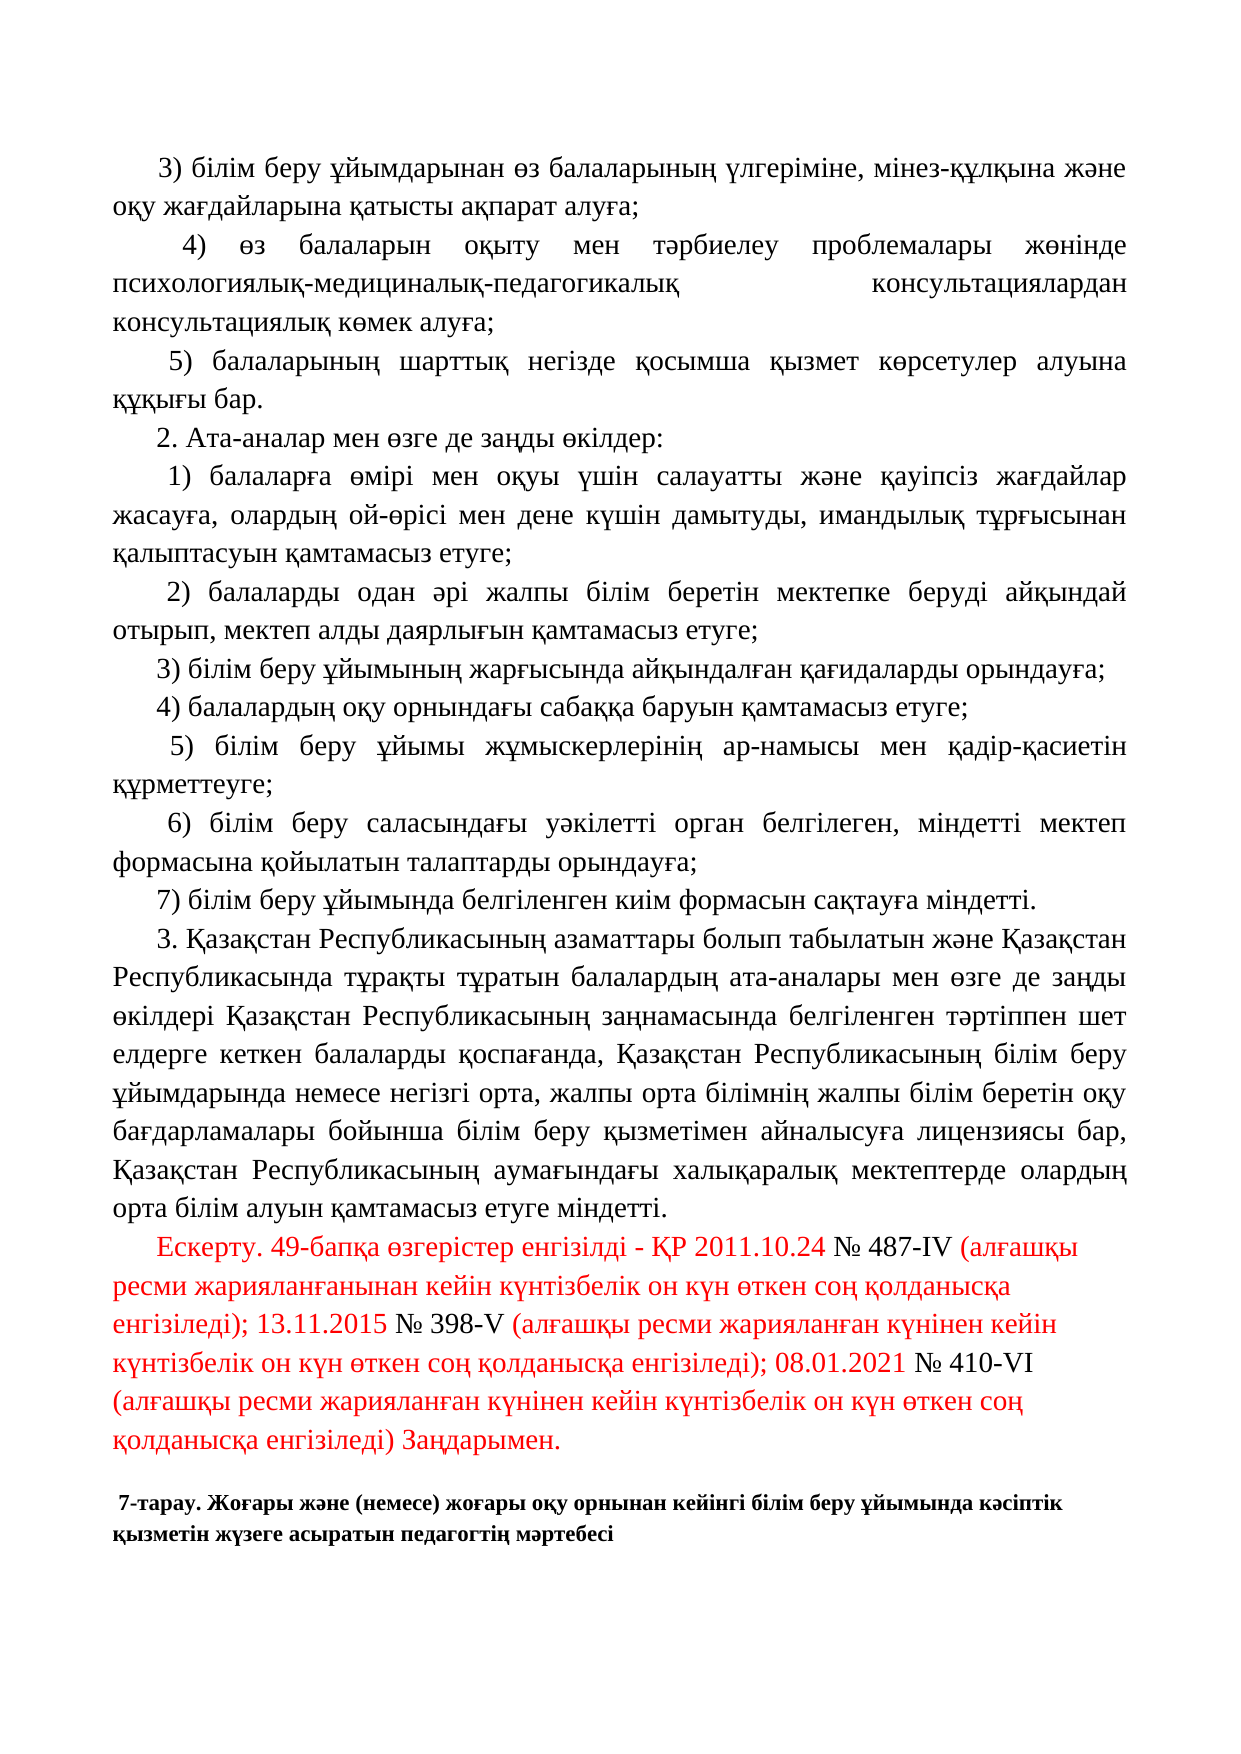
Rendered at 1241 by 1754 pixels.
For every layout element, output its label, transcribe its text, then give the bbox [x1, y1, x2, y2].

text 7-тарау. Жоғары және (немесе) жоғары оқу орнынан кейінгі білім беру ұйымында кәсіптік қызметін жүзеге асыратын педагогтің мәртебесі [112, 1489, 1128, 1546]
text 1) балаларға өмірі мен оқуы үшін салауатты және қауіпсіз жағдайлар жасауға, олардың ой-өрісі мен дене күшін дамытуды, имандылық тұрғысынан қалыптасуын қамтамасыз етуге; [112, 458, 1128, 569]
text 2. Ата-аналар мен өзге де заңды өкілдер: [112, 420, 1128, 453]
text Ескерту. 49-бапқа өзгерістер енгізілді - ҚР 2011.10.24 № 487-ІV (алғашқы ресми жарияланғанынан кейін күнтiзбелiк он күн өткен соң қолданысқа енгiзiледi); 13.11.2015 № 398-V (алғашқы ресми жарияланған күнінен кейін күнтізбелік он күн өткен соң қолданысқа енгізіледі); 08.01.2021 № 410-VI (алғашқы ресми жарияланған күнінен кейін күнтізбелік он күн өткен соң қолданысқа енгізіледі) Заңдарымен. [112, 1229, 1128, 1486]
text 7) білім беру ұйымында белгіленген киім формасын сақтауға міндетті. [112, 882, 1128, 916]
text 4) балалардың оқу орнындағы сабаққа баруын қамтамасыз етуге; [112, 689, 1128, 723]
text 4) өз балаларын оқыту мен тәрбиелеу проблемалары жөнінде психологиялық-медициналық-педагогикалық консультациялардан консультациялық көмек алуға; [112, 227, 1128, 338]
text 5) балаларының шарттық негізде қосымша қызмет көрсетулер алуына құқығы бар. [112, 343, 1128, 415]
text 3. Қазақстан Республикасының азаматтары болып табылатын және Қазақстан Республикасында тұрақты тұратын балалардың ата-аналары мен өзге де заңды өкілдері Қазақстан Республикасының заңнамасында белгіленген тәртіппен шет елдерге кеткен балаларды қоспағанда, Қазақстан Республикасының білім беру ұйымдарында немесе негізгі орта, жалпы орта білімнің жалпы білім беретін оқу бағдарламалары бойынша білім беру қызметімен айналысуға лицензиясы бар, Қазақстан Республикасының аумағындағы халықаралық мектептерде олардың орта білім алуын қамтамасыз етуге міндетті. [112, 921, 1128, 1224]
text 5) білім беру ұйымы жұмыскерлерінің ар-намысы мен қадір-қасиетін құрметтеуге; [112, 728, 1128, 800]
text 2) балаларды одан әрі жалпы білім беретін мектепке беруді айқындай отырып, мектеп алды даярлығын қамтамасыз етуге; [112, 574, 1128, 646]
text 6) білім беру саласындағы уәкілетті орган белгілеген, міндетті мектеп формасына қойылатын талаптарды орындауға; [112, 805, 1128, 877]
text 3) білім беру ұйымдарынан өз балаларының үлгеріміне, мінез-құлқына және оқу жағдайларына қатысты ақпарат алуға; [112, 150, 1128, 222]
text 3) білім беру ұйымының жарғысында айқындалған қағидаларды орындауға; [112, 651, 1128, 684]
